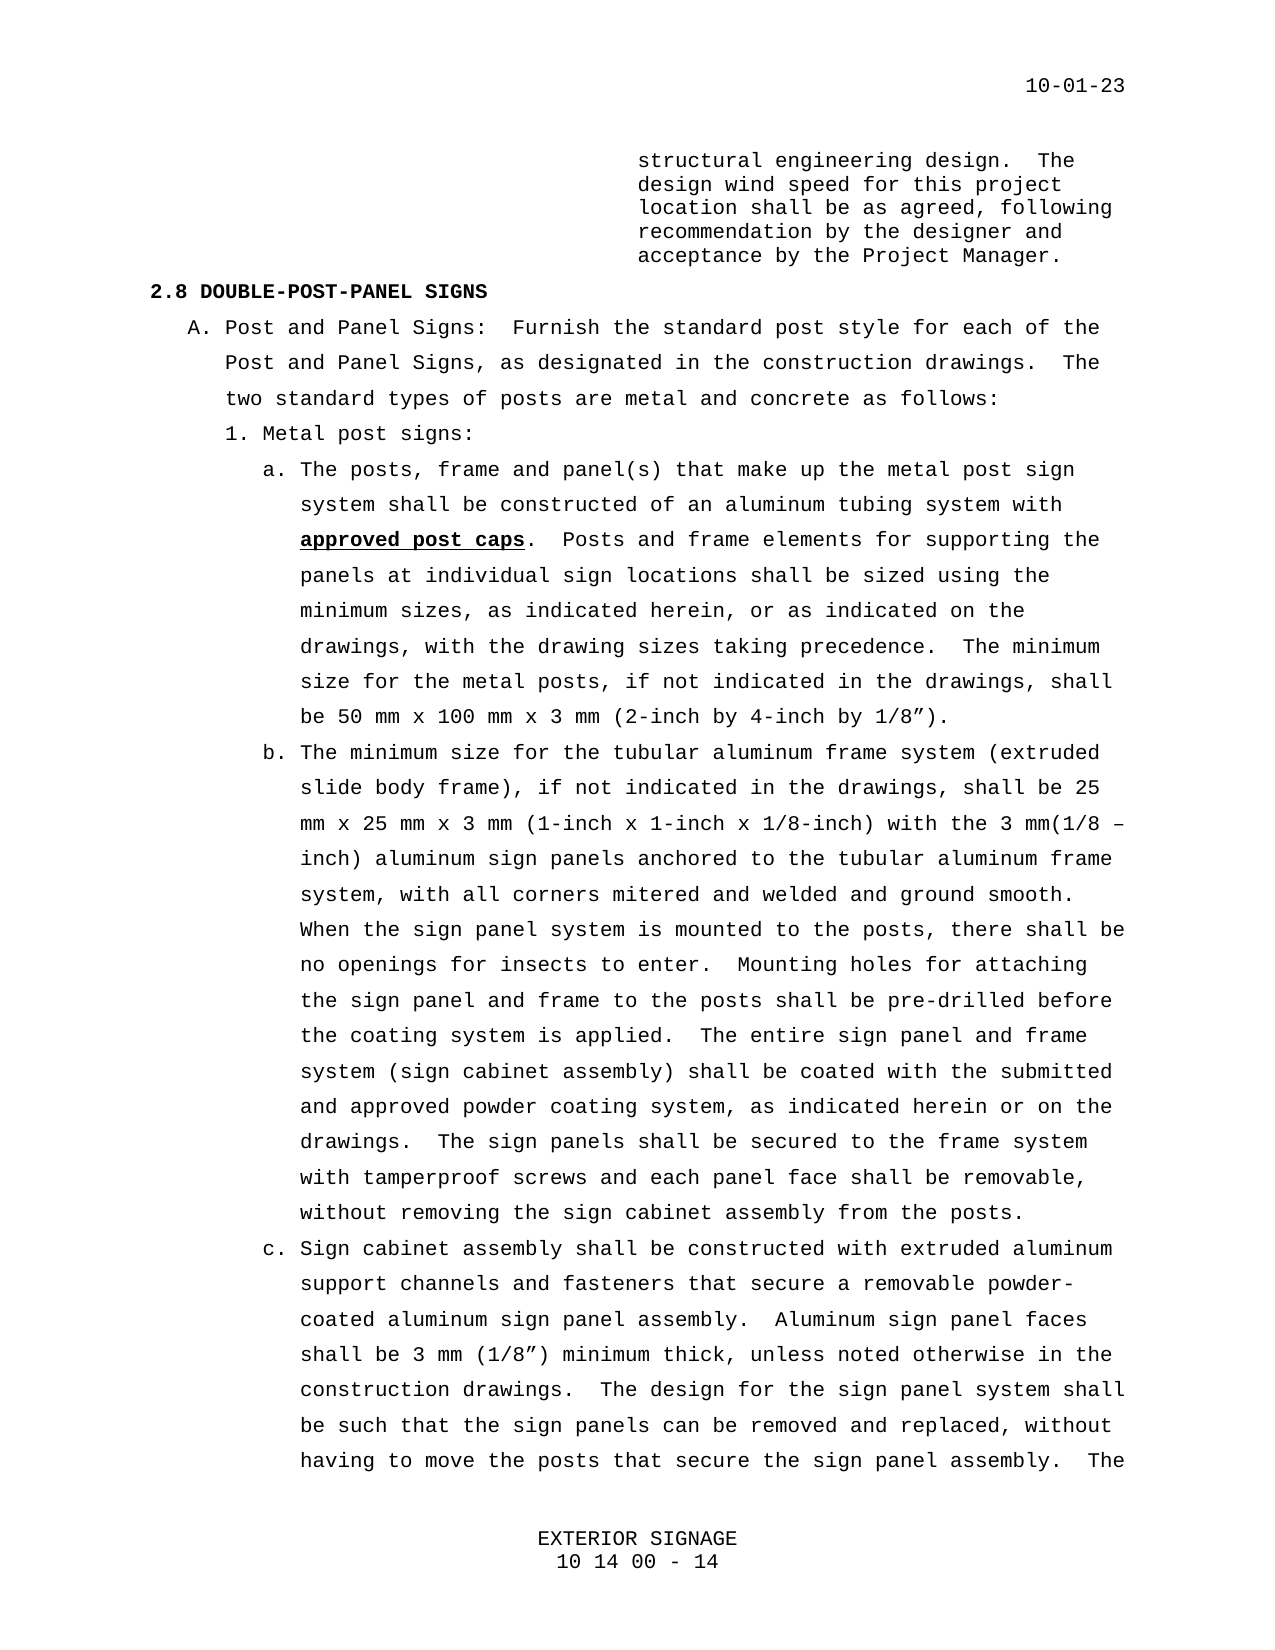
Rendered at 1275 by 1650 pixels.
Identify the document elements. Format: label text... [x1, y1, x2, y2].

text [262, 1238, 1125, 1474]
text b. The minimum size for the tubular aluminum frame system (extruded slide body frame), if not indicated in the drawings, shall be 25 mm x 25 mm x 3 mm (1-inch x 1-inch x 1/8-inch) with the 3 mm(1/8 – inch) aluminum sign panels anchored to the tubular aluminum frame system, with all corners mitered and welded and ground smooth. When the sign panel system is mounted to the posts, there shall be no openings for insects to enter. Mounting holes for attaching the sign panel and frame to the posts shall be pre-drilled before the coating system is applied. The entire sign panel and frame system (sign cabinet assembly) shall be coated with the submitted and approved powder coating system, as indicated herein or on the drawings. The sign panels shall be secured to the frame system with tamperproof screws and each panel face shall be removable, without removing the sign cabinet assembly from the posts. [262, 742, 1125, 1226]
text 2.8 DOUBLE-POST-PANEL SIGNS [150, 281, 1125, 304]
text A. Post and Panel Signs: Furnish the standard post style for each of the Post and Panel Signs, as designated in the construction drawings. The two standard types of posts are metal and concrete as follows: [187, 317, 1125, 411]
text 1. Metal post signs: [225, 423, 1125, 447]
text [600, 150, 1125, 268]
text a. The posts, frame and panel(s) that make up the metal post sign system shall be constructed of an aluminum tubing system with approved post caps. Posts and frame elements for supporting the panels at individual sign locations shall be sized using the minimum sizes, as indicated herein, or as indicated on the drawings, with the drawing sizes taking precedence. The minimum size for the metal posts, if not indicated in the drawings, shall be 50 mm x 100 mm x 3 mm (2-inch by 4-inch by 1/8”). [262, 458, 1125, 730]
